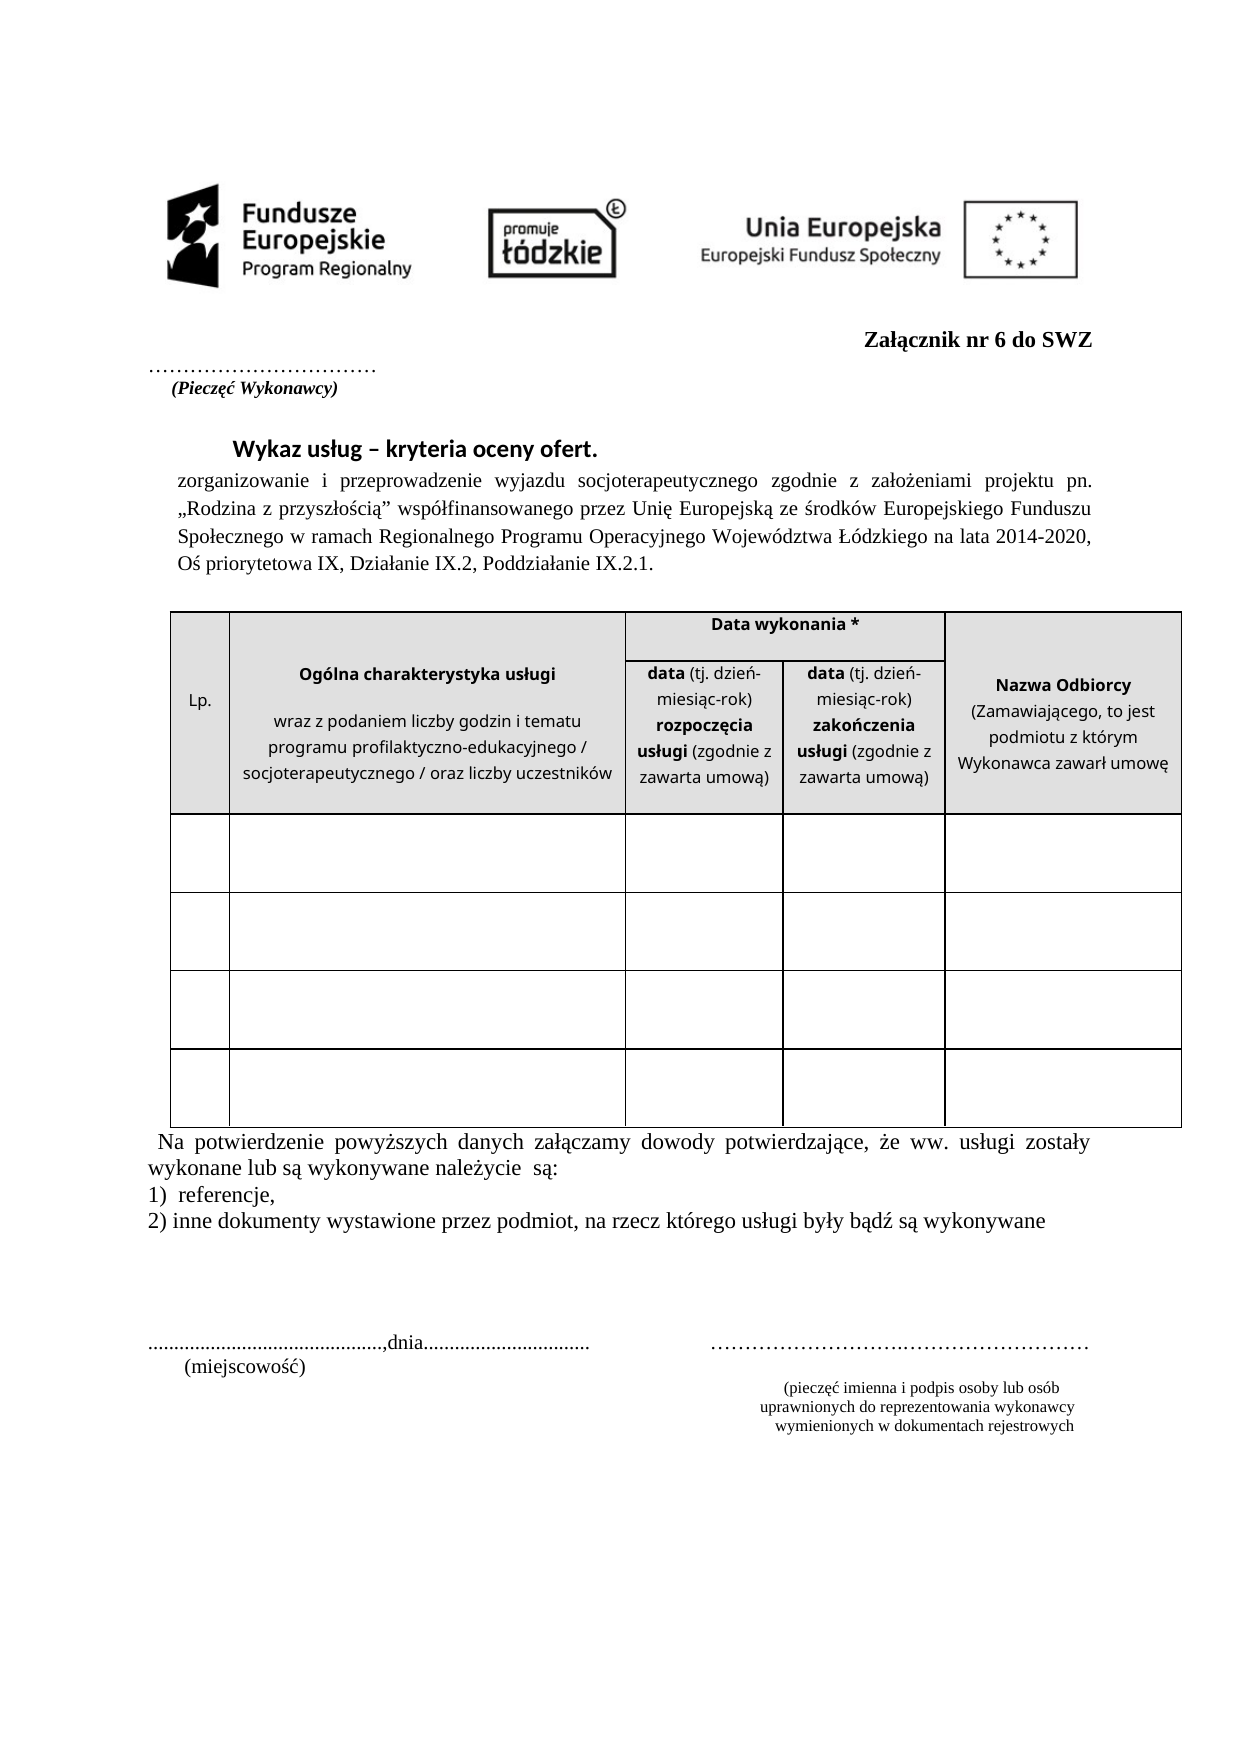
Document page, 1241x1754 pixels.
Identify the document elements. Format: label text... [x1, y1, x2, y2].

table_cell [946, 893, 1181, 970]
table_cell [230, 893, 625, 970]
text Wykaz usług – kryteria oceny ofert. [148, 433, 1093, 464]
text (pieczęć imienna i podpis osoby lub osób [664, 1378, 1093, 1397]
table_cell [784, 971, 944, 1048]
table_cell [626, 815, 782, 891]
text …………………………… [148, 353, 1093, 377]
table_cell [626, 971, 782, 1048]
table_cell [626, 1050, 782, 1126]
text 1) referencje, [148, 1181, 1093, 1207]
picture [148, 147, 1093, 327]
table_header Data wykonania * [626, 613, 944, 660]
table_cell [946, 1050, 1181, 1126]
table_header Lp. [171, 613, 229, 813]
table_cell [230, 815, 625, 891]
table_cell [171, 815, 229, 891]
table_cell [230, 971, 625, 1048]
table_cell [784, 893, 944, 970]
text .............................................,dnia................................ ……………………….……………………… [148, 1329, 1093, 1354]
table_header Ogólna charakterystyka usługi wraz z podaniem liczby godzin i tematu programu profilaktyczno-edukacyjnego / socjoterapeutycznego / oraz liczby uczestników [230, 613, 625, 813]
table_header Nazwa Odbiorcy (Zamawiającego, to jest podmiotu z którym Wykonawca zawarł umowę [946, 613, 1181, 813]
table_cell [946, 971, 1181, 1048]
table_cell [171, 1050, 229, 1126]
text 2) inne dokumenty wystawione przez podmiot, na rzecz którego usługi były bądź są wykonywane [148, 1207, 1093, 1233]
table_cell [784, 1050, 944, 1126]
text (Pieczęć Wykonawcy) [171, 377, 1093, 398]
text zorganizowanie i przeprowadzenie wyjazdu socjoterapeutycznego zgodnie z założeniami projektu pn. „Rodzina z przyszłością” współfinansowanego przez Unię Europejską ze środków Europejskiego Funduszu Społecznego w ramach Regionalnego Programu Operacyjnego Województwa Łódzkiego na lata 2014-2020, Oś priorytetowa IX, Działanie IX.2, Poddziałanie IX.2.1. [177, 468, 1093, 575]
table_cell [171, 893, 229, 970]
table_cell [626, 893, 782, 970]
text (miejscowość) [148, 1354, 1093, 1378]
table_cell data (tj. dzień-miesiąc-rok) zakończenia usługi (zgodnie z zawarta umową) [784, 662, 944, 813]
text Załącznik nr 6 do SWZ [148, 327, 1093, 353]
table_cell [784, 815, 944, 891]
text wymienionych w dokumentach rejestrowych [666, 1416, 1093, 1435]
table_cell [946, 815, 1181, 891]
text Na potwierdzenie powyższych danych załączamy dowody potwierdzające, że ww. usługi zostały wykonane lub są wykonywane należycie są: [148, 1128, 1093, 1181]
table_cell [171, 971, 229, 1048]
text uprawnionych do reprezentowania wykonawcy [664, 1397, 1093, 1416]
table_cell [230, 1050, 625, 1126]
table_cell data (tj. dzień-miesiąc-rok) rozpoczęcia usługi (zgodnie z zawarta umową) [626, 662, 782, 813]
